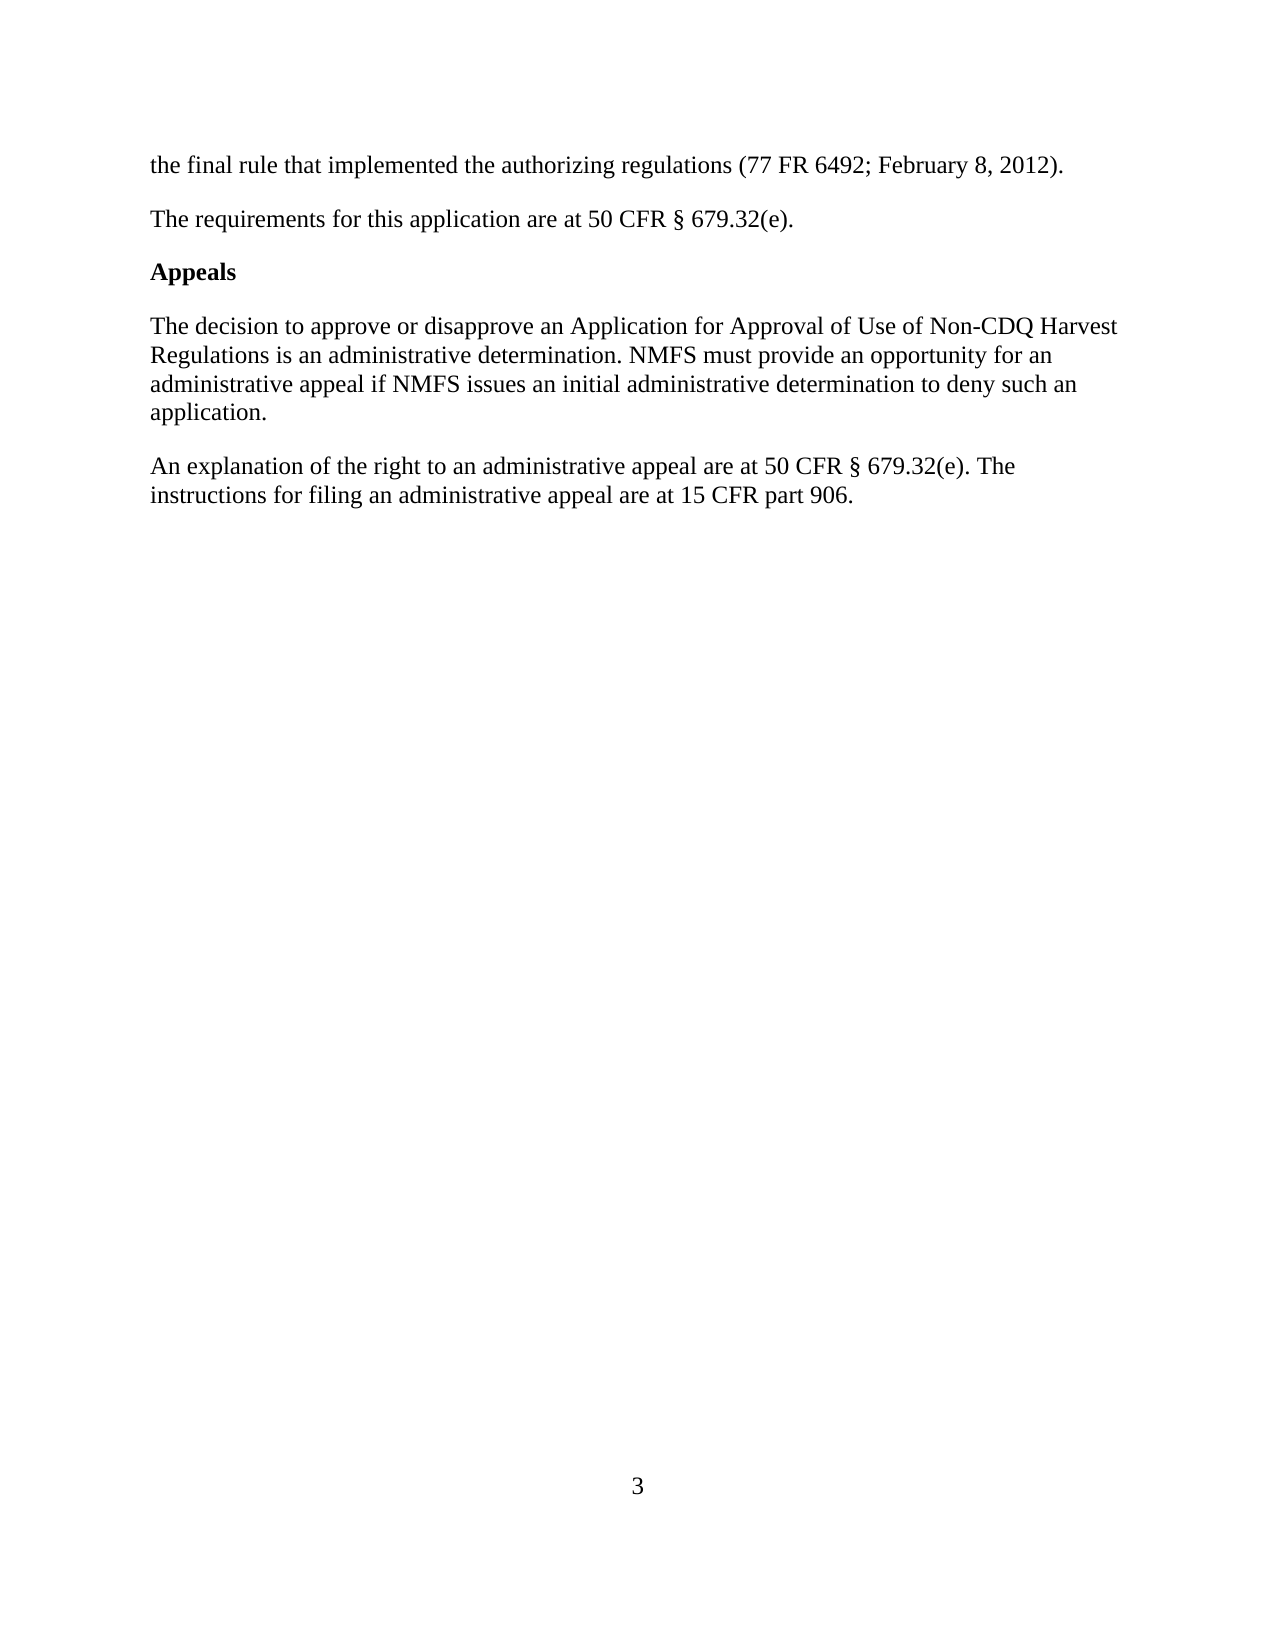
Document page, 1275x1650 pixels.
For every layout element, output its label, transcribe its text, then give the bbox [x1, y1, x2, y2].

text The decision to approve or disapprove an Application for Approval of Use of Non-CDQ Harvest Regulations is an administrative determination. NMFS must provide an opportunity for an administrative appeal if NMFS issues an initial administrative determination to deny such an application. [150, 311, 1125, 426]
text An explanation of the right to an administrative appeal are at 50 CFR § 679.32(e). The instructions for filing an administrative appeal are at 15 CFR part 906. [150, 451, 1125, 509]
list Appeals [150, 257, 1125, 286]
text The requirements for this application are at 50 CFR § 679.32(e). [150, 204, 1125, 232]
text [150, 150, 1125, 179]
